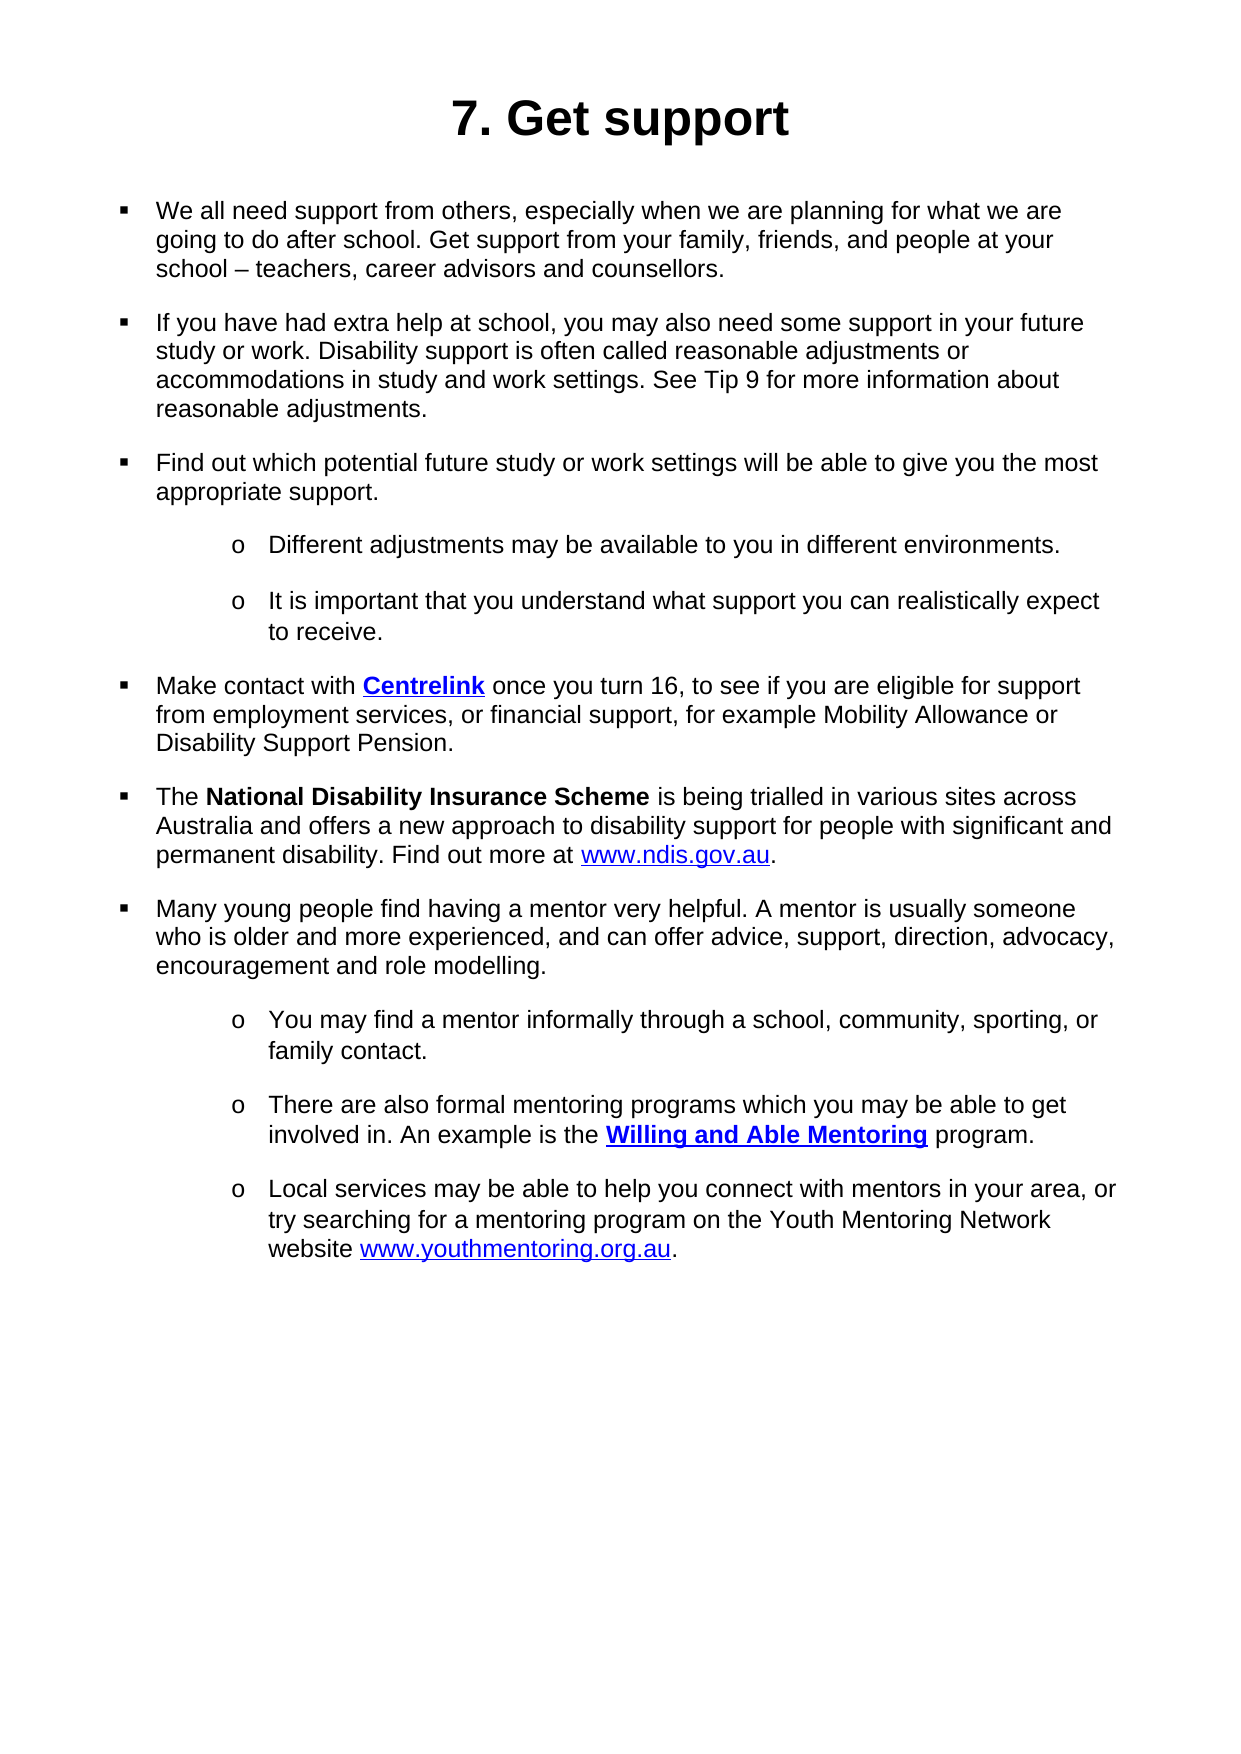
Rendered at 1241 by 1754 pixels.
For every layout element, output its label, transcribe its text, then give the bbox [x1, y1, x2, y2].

list It is important that you understand what support you can realistically expect to receive. [231, 586, 1122, 646]
list We all need support from others, especially when we are planning for what we are going to do after school. Get support from your family, friends, and people at your school – teachers, career advisors and counsellors. [118, 196, 1122, 282]
list If you have had extra help at school, you may also need some support in your future study or work. Disability support is often called reasonable adjustments or accommodations in study and work settings. See Tip 9 for more information about reasonable adjustments. [118, 307, 1122, 423]
list Make contact with Centrelink once you turn 16, to see if you are eligible for support from employment services, or financial support, for example Mobility Allowance or Disability Support Pension. [118, 671, 1122, 757]
list Different adjustments may be available to you in different environments. [231, 530, 1122, 561]
list Find out which potential future study or work settings will be able to give you the most appropriate support. [118, 448, 1122, 505]
list There are also formal mentoring programs which you may be able to get involved in. An example is the Willing and Able Mentoring program. [231, 1089, 1122, 1149]
list You may find a mentor informally through a school, community, sporting, or family contact. [231, 1005, 1122, 1064]
list Local services may be able to help you connect with mentors in your area, or try searching for a mentoring program on the Youth Mentoring Network website www.youthmentoring.org.au. [231, 1174, 1122, 1263]
subtitle 7. Get support [118, 89, 1122, 146]
list Many young people find having a mentor very helpful. A mentor is usually someone who is older and more experienced, and can offer advice, support, direction, advocacy, encouragement and role modelling. [118, 893, 1122, 980]
list The National Disability Insurance Scheme is being trialled in various sites across Australia and offers a new approach to disability support for people with significant and permanent disability. Find out more at www.ndis.gov.au. [118, 782, 1122, 868]
